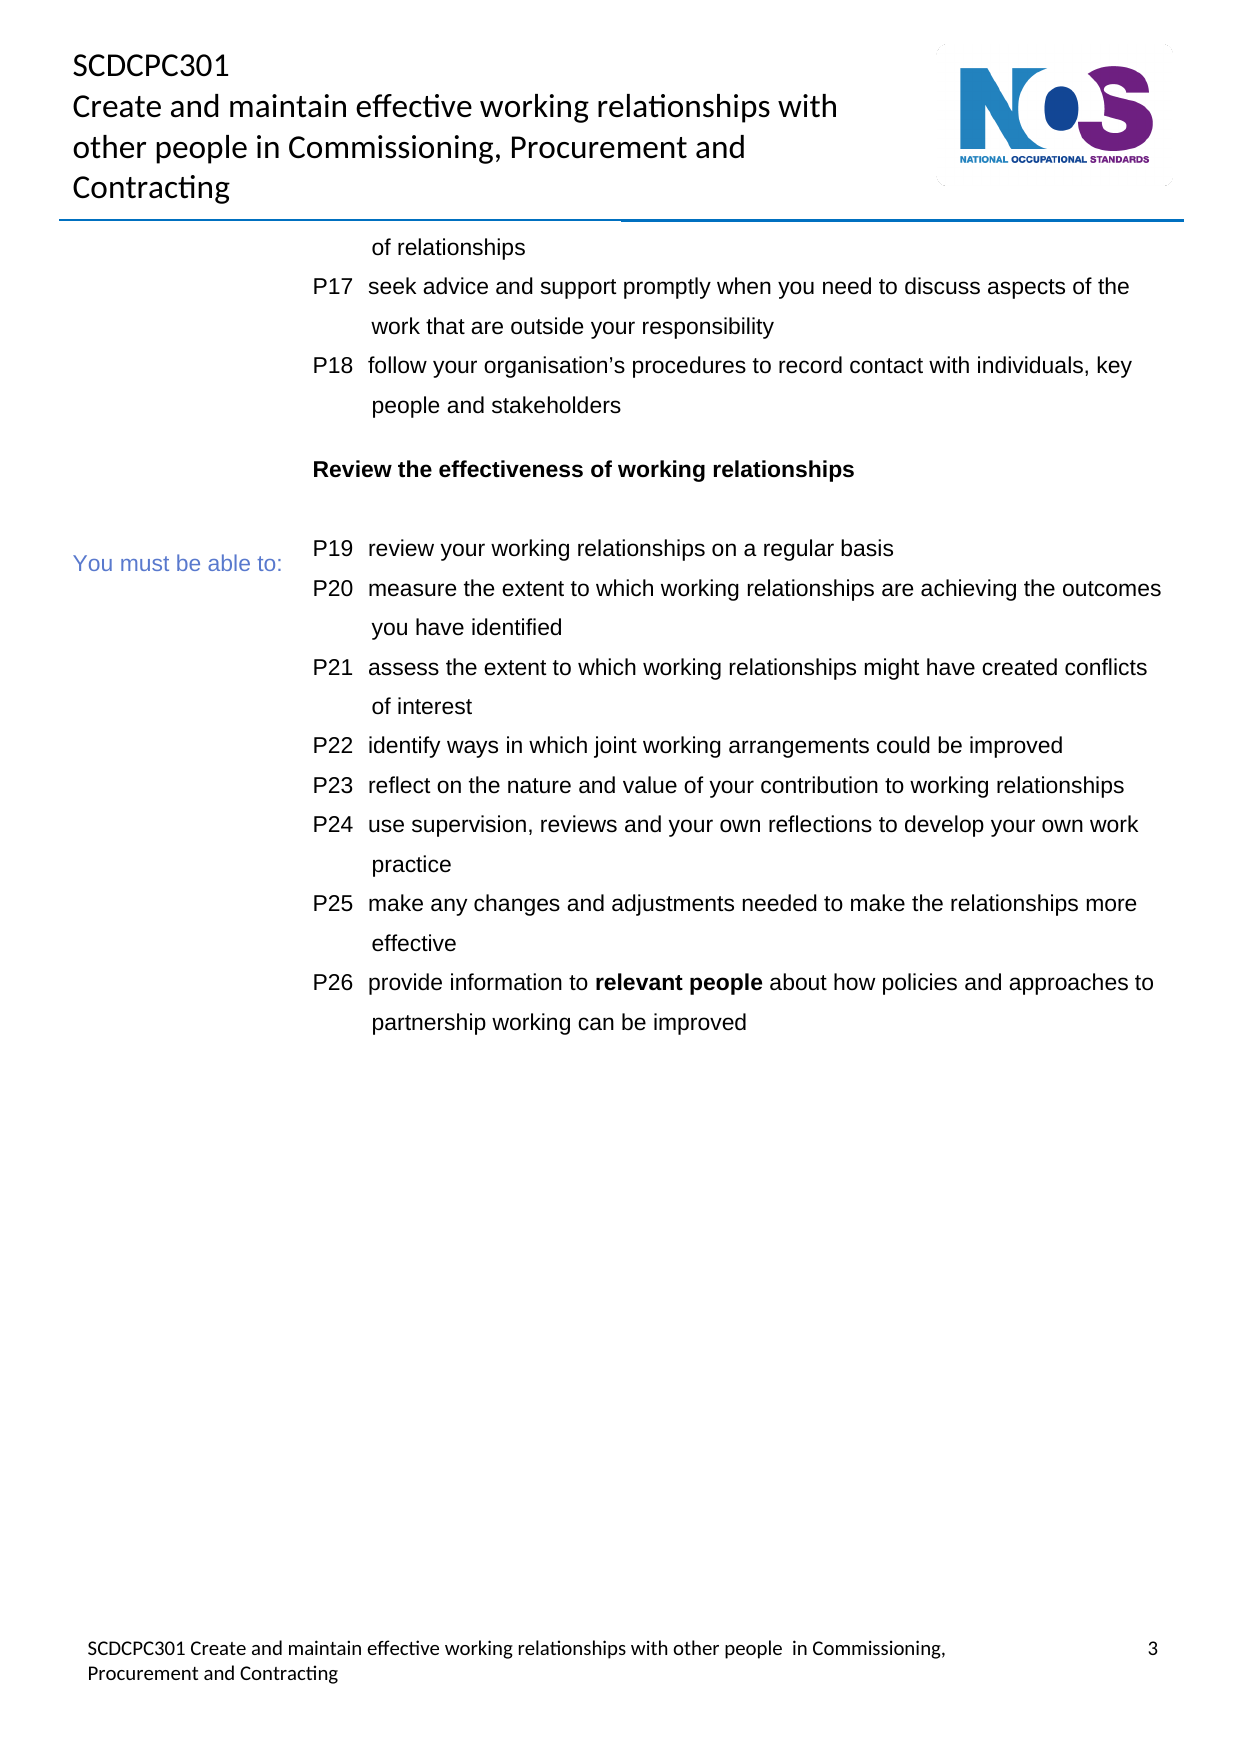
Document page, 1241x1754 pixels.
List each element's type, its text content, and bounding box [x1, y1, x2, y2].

picture [936, 44, 1173, 186]
table_cell You must be able to: You must be able to: You must be able to: [61, 234, 298, 1127]
